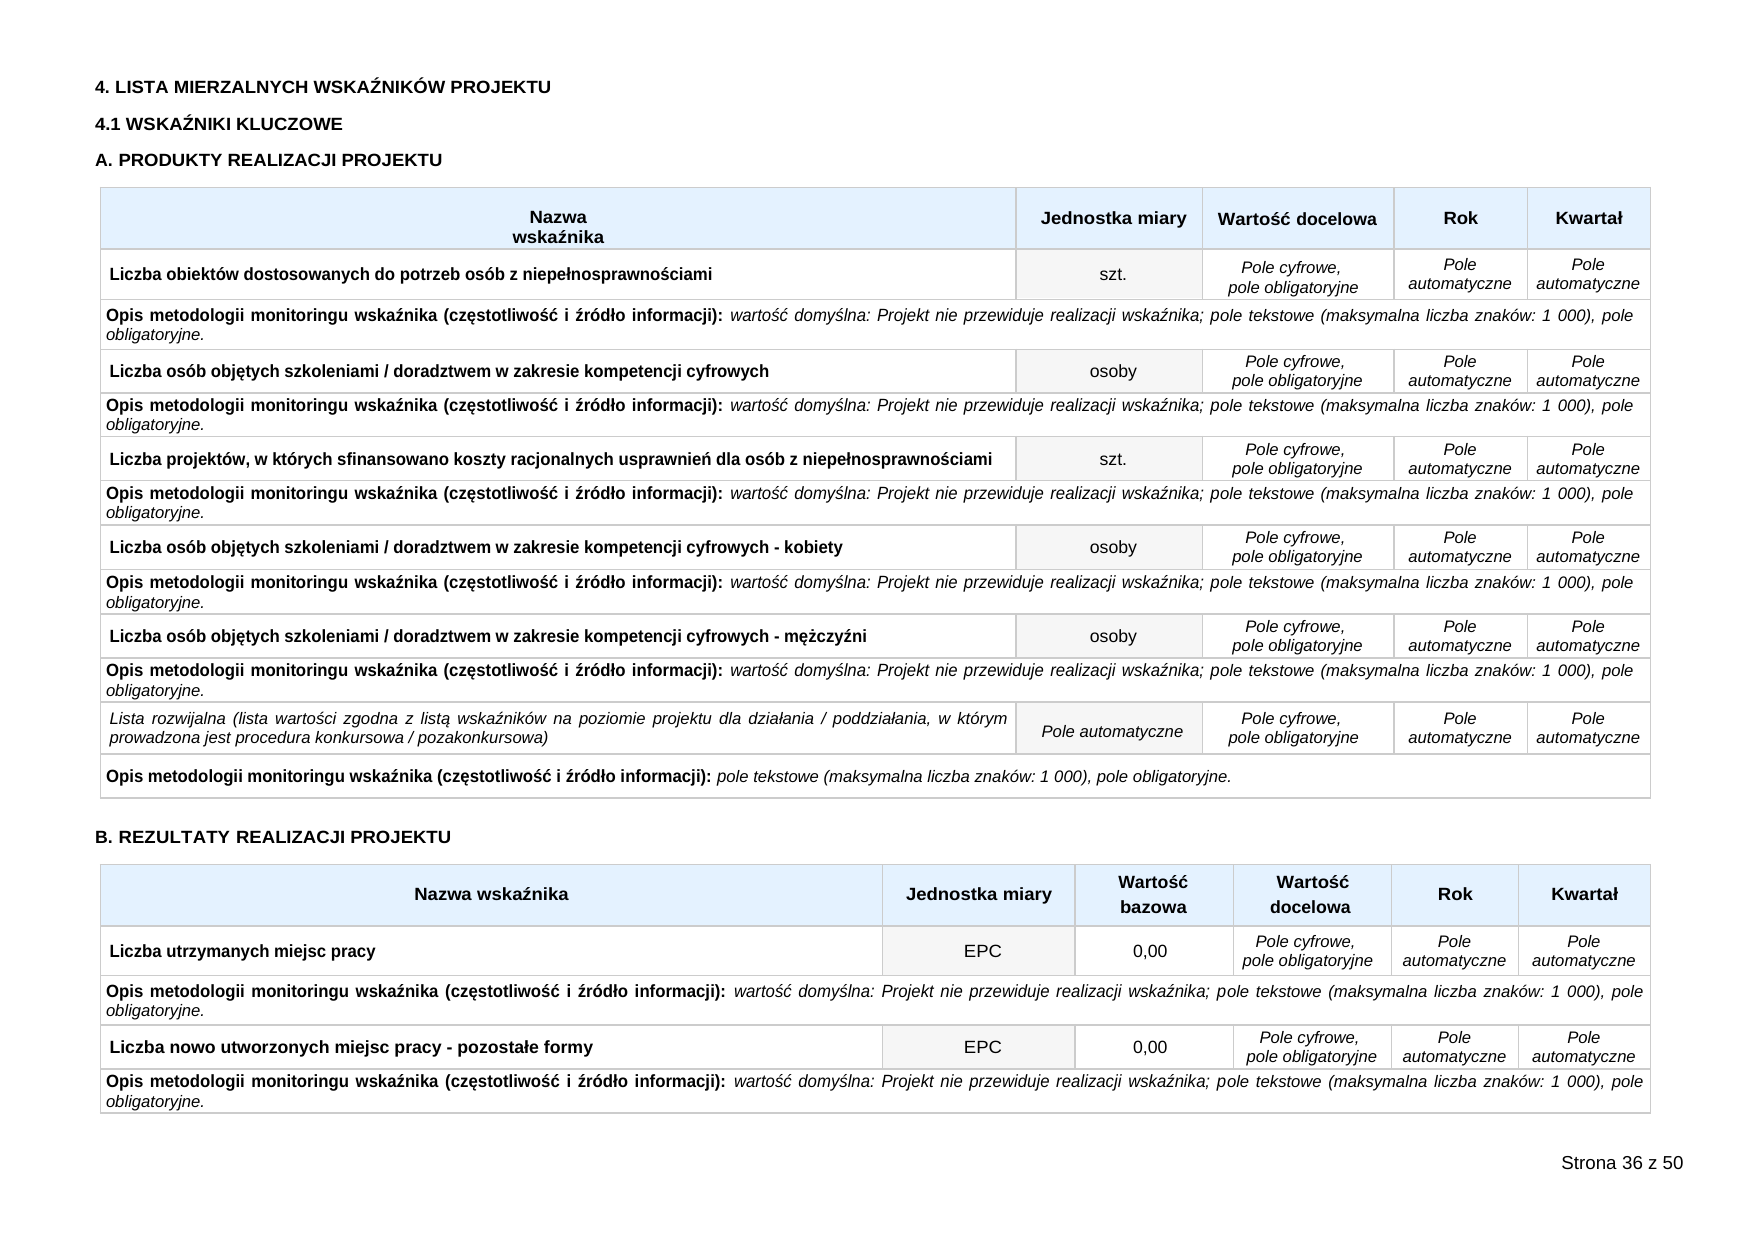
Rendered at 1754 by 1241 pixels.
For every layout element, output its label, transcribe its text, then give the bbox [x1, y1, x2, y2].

table_cell Pole cyfrowe, pole obligatoryjne [1203, 615, 1393, 657]
table_header Kwartał [1519, 865, 1650, 925]
table_cell Pole automatyczne [1528, 350, 1650, 392]
table_cell Liczba utrzymanych miejsc pracy [101, 927, 882, 975]
table_cell Pole automatyczne [1519, 927, 1650, 975]
text 4.1 WSKAŹNIKI KLUCZOWE [95, 113, 428, 134]
table_cell 0,00 [1076, 1026, 1233, 1068]
table_header Rok [1392, 865, 1518, 925]
table_cell Pole cyfrowe, pole obligatoryjne [1203, 703, 1393, 753]
table_cell Pole automatyczne [1519, 1026, 1650, 1068]
table_cell Opis metodologii monitoringu wskaźnika (częstotliwość i źródło informacji): pole tekstowe (maksymalna liczba znaków: 1 000), pole obligatoryjne. [101, 755, 1650, 797]
table_cell Pole cyfrowe, pole obligatoryjne [1203, 250, 1393, 298]
table_cell Lista rozwijalna (lista wartości zgodna z listą wskaźników na poziomie projektu dla działania / poddziałania, w którym prowadzona jest procedura konkursowa / pozakonkursowa) [101, 703, 1015, 753]
list LISTA MIERZALNYCH WSKAŹNIKÓW PROJEKTU [95, 77, 1683, 97]
table_cell szt. [1017, 437, 1202, 480]
table_cell Liczba obiektów dostosowanych do potrzeb osób z niepełnosprawnościami [101, 250, 1015, 298]
table_cell Pole automatyczne [1528, 615, 1650, 657]
table_cell Pole automatyczne [1395, 526, 1527, 569]
table_cell Pole automatyczne [1528, 437, 1650, 480]
table_header Rok [1395, 188, 1527, 248]
list PRODUKTY REALIZACJI PROJEKTU [95, 150, 1683, 171]
table_cell Pole cyfrowe, pole obligatoryjne [1203, 350, 1393, 392]
table_cell Pole automatyczne [1395, 437, 1527, 480]
table_cell Pole automatyczne [1017, 703, 1202, 753]
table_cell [101, 1070, 1650, 1112]
table_header Nazwa wskaźnika [101, 188, 1015, 248]
table_header Kwartał [1528, 188, 1650, 248]
table_cell osoby [1017, 526, 1202, 569]
table_header Jednostka miary [1017, 188, 1202, 248]
table_cell Liczba osób objętych szkoleniami / doradztwem w zakresie kompetencji cyfrowych - mężczyźni [101, 615, 1015, 657]
table_cell osoby [1017, 350, 1202, 392]
table_cell EPC [883, 1026, 1074, 1068]
table_header Wartość docelowa [1203, 188, 1393, 248]
table_cell Pole automatyczne [1528, 703, 1650, 753]
list REZULTATY REALIZACJI PROJEKTU [95, 827, 1683, 848]
table_cell osoby [1017, 615, 1202, 657]
table_cell szt. [1017, 250, 1202, 298]
table_cell Liczba osób objętych szkoleniami / doradztwem w zakresie kompetencji cyfrowych - kobiety [101, 526, 1015, 569]
table_cell EPC [883, 927, 1074, 975]
table_cell Pole cyfrowe, pole obligatoryjne [1203, 437, 1393, 480]
table_header Wartość bazowa [1076, 865, 1233, 925]
table_cell Pole automatyczne [1395, 250, 1527, 298]
table_cell Pole automatyczne [1528, 250, 1650, 298]
table_cell Pole cyfrowe, pole obligatoryjne [1234, 927, 1391, 975]
table_cell Pole automatyczne [1395, 703, 1527, 753]
table_cell Pole automatyczne [1395, 350, 1527, 392]
table_cell Liczba projektów, w których sfinansowano koszty racjonalnych usprawnień dla osób z niepełnosprawnościami [101, 437, 1015, 480]
table_header Wartość docelowa [1234, 865, 1391, 925]
table_header Nazwa wskaźnika [101, 865, 882, 925]
table_header Jednostka miary [883, 865, 1074, 925]
table_cell Liczba nowo utworzonych miejsc pracy - pozostałe formy [101, 1026, 882, 1068]
table_cell Pole cyfrowe, pole obligatoryjne [1234, 1026, 1391, 1068]
table_cell Liczba osób objętych szkoleniami / doradztwem w zakresie kompetencji cyfrowych [101, 350, 1015, 392]
table_cell 0,00 [1076, 927, 1233, 975]
table_cell Pole automatyczne [1395, 615, 1527, 657]
table_cell Pole automatyczne [1528, 526, 1650, 569]
table_cell Pole cyfrowe, pole obligatoryjne [1203, 526, 1393, 569]
table_cell Pole automatyczne [1392, 927, 1518, 975]
table_cell Pole automatyczne [1392, 1026, 1518, 1068]
